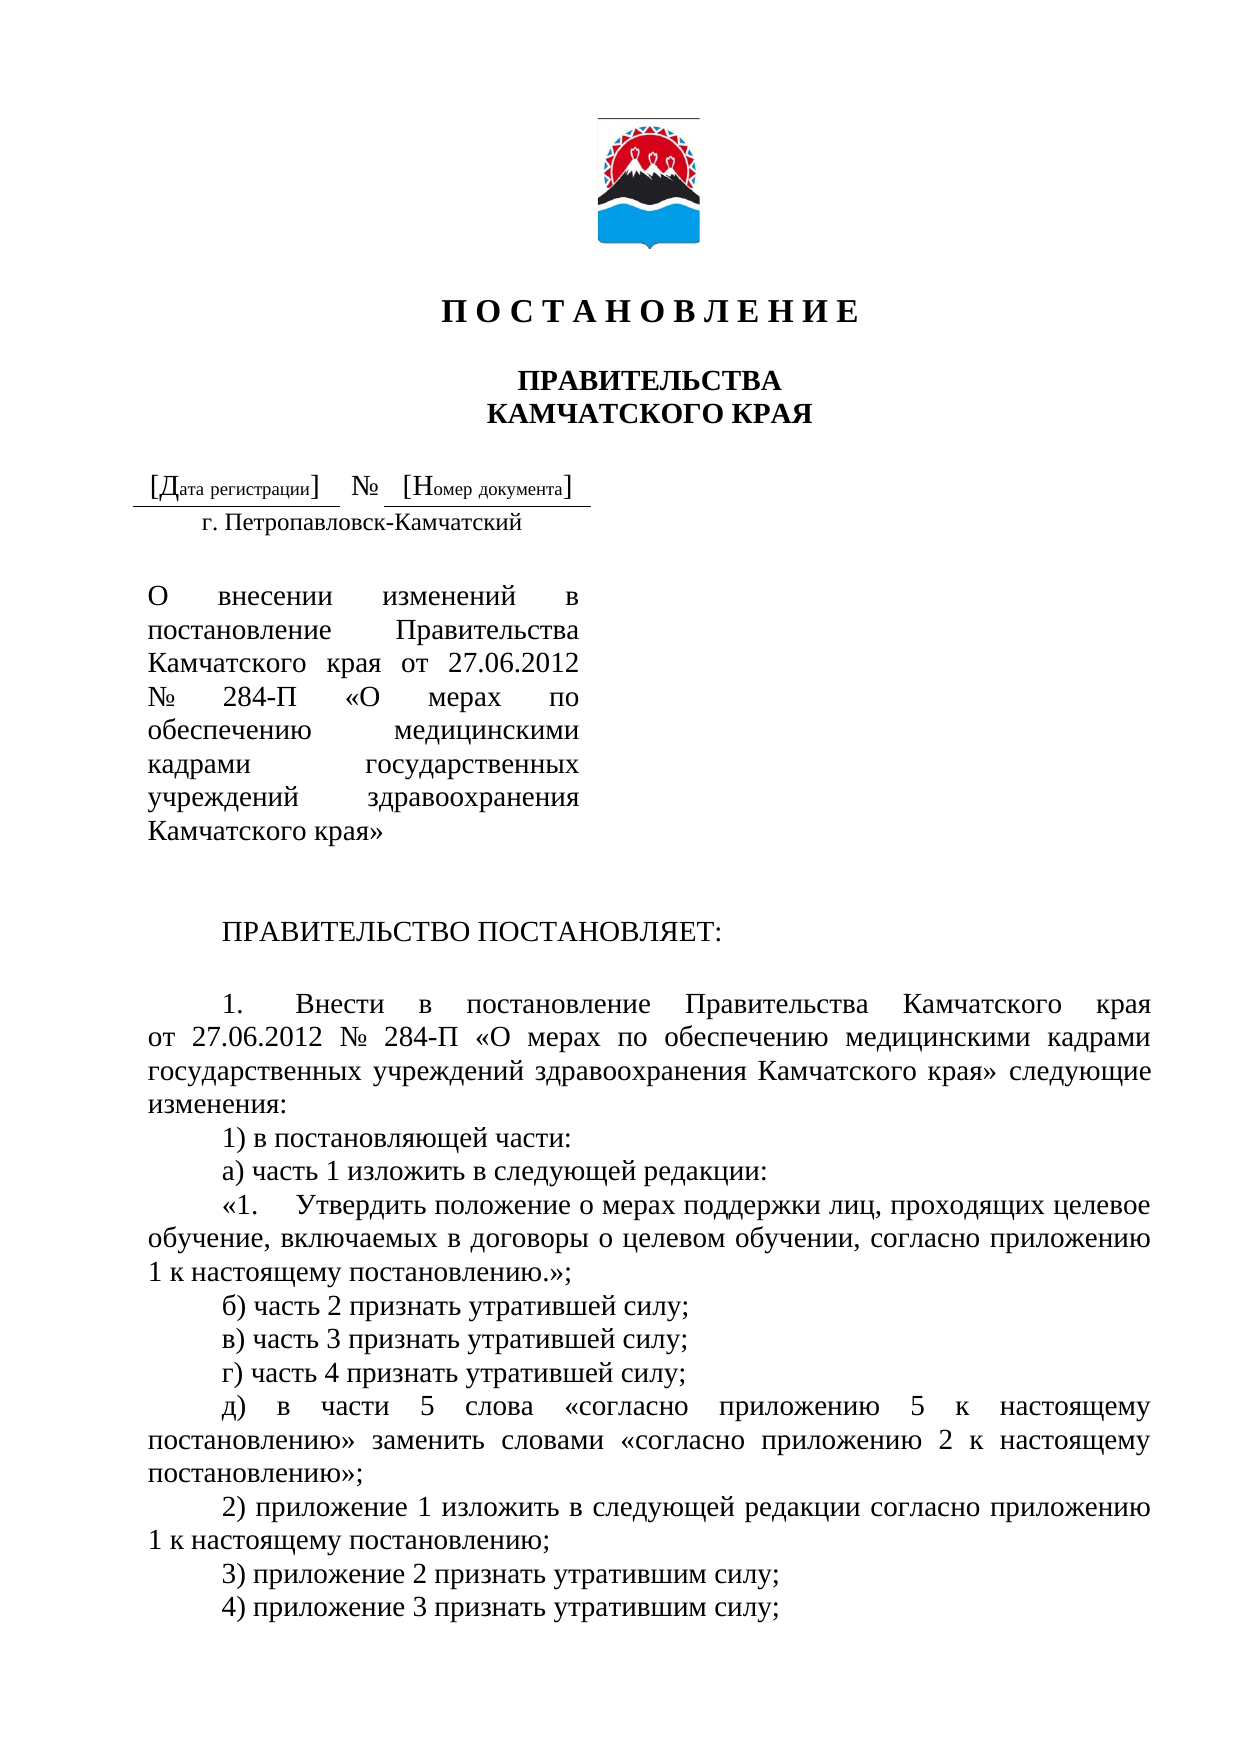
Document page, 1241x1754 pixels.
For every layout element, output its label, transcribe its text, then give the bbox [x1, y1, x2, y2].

table_header [Номер документа] [384, 468, 591, 506]
text ПРАВИТЕЛЬСТВА [148, 363, 1152, 396]
text КАМЧАТСКОГО КРАЯ [148, 396, 1152, 430]
text г) часть 4 признать утратившей силу; [148, 1355, 1152, 1388]
text д) в части 5 слова «согласно приложению 5 к настоящему постановлению» заменить словами «согласно приложению 2 к настоящему постановлению»; [148, 1388, 1152, 1489]
picture [653, 241, 700, 246]
table_header [Дата регистрации] [133, 468, 339, 506]
text «1. Утвердить положение о мерах поддержки лиц, проходящих целевое обучение, включаемых в договоры о целевом обучении, согласно приложению 1 к настоящему постановлению.»; [148, 1187, 1152, 1288]
picture [596, 118, 700, 246]
table_header О внесении изменений в постановление Правительства Камчатского края от 27.06.2012 № 284-П «О мерах по обеспечению медицинскими кадрами государственных учреждений здравоохранения Камчатского края» [133, 578, 591, 847]
text в) часть 3 признать утратившей силу; [148, 1321, 1152, 1355]
text 4) приложение 3 признать утратившим силу; [148, 1589, 1152, 1623]
text б) часть 2 признать утратившей силу; [148, 1288, 1152, 1321]
text а) часть 1 изложить в следующей редакции: [148, 1153, 1152, 1187]
text 1) в постановляющей части: [148, 1120, 1152, 1153]
text ПРАВИТЕЛЬСТВО ПОСТАНОВЛЯЕТ: [148, 914, 1152, 947]
text 2) приложение 1 изложить в следующей редакции согласно приложению 1 к настоящему постановлению; [148, 1489, 1152, 1556]
table_header № [340, 468, 384, 506]
text г. Петропавловск-Камчатский [148, 507, 576, 536]
text 3) приложение 2 признать утратившим силу; [148, 1556, 1152, 1589]
text П О С Т А Н О В Л Е Н И Е [148, 291, 1152, 329]
text 1. Внести в постановление Правительства Камчатского края от 27.06.2012 № 284-П «О мерах по обеспечению медицинскими кадрами государственных учреждений здравоохранения Камчатского края» следующие изменения: [148, 986, 1152, 1120]
